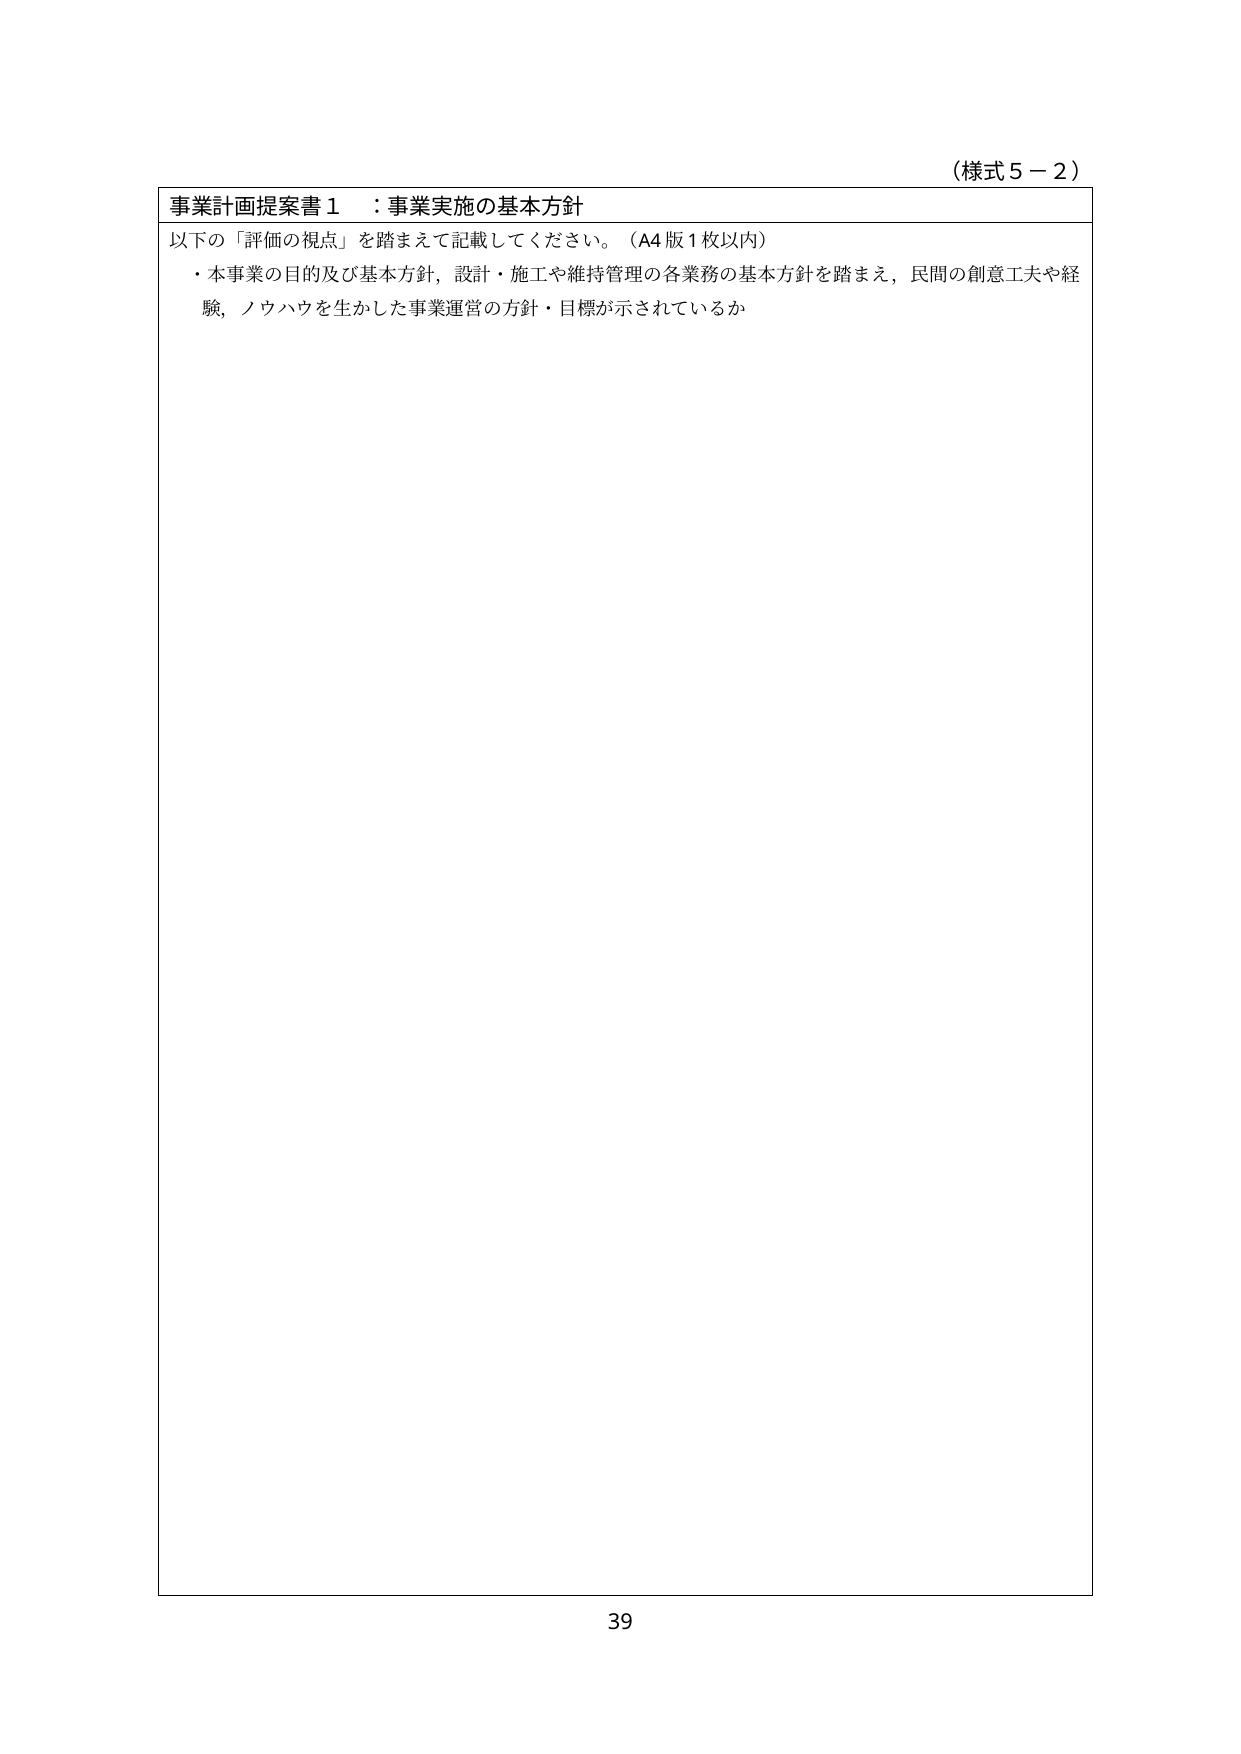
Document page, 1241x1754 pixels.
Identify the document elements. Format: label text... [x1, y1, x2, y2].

table_cell 以下の「評価の視点」を踏まえて記載してください。（A4版1枚以内） ・本事業の目的及び基本方針，設計・施工や維持管理の各業務の基本方針を踏まえ，民間の創意工夫や経験，ノウハウを生かした事業運営の方針・目標が示されているか [159, 223, 1092, 1595]
table_header 事業計画提案書１ ：事業実施の基本方針 [159, 188, 1092, 222]
text （様式５－２） [148, 153, 1092, 187]
